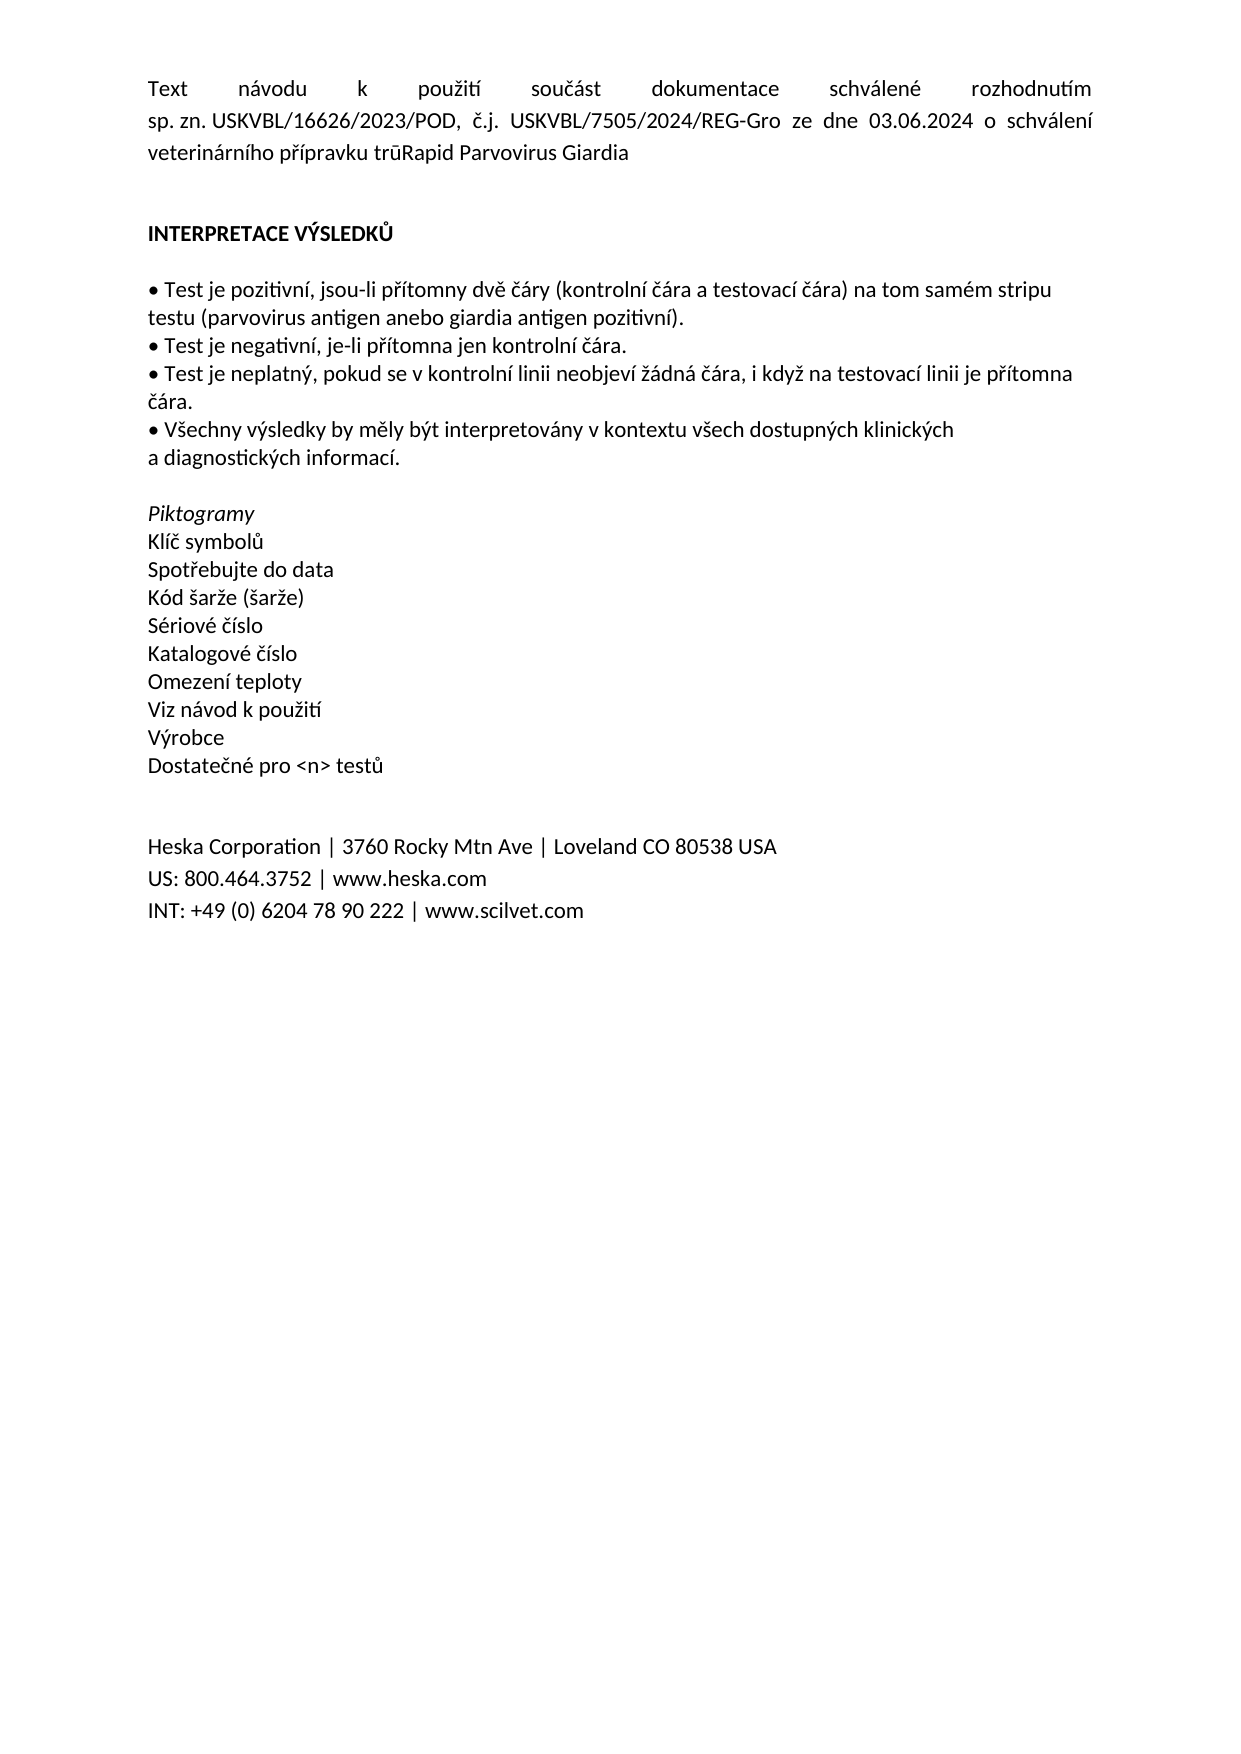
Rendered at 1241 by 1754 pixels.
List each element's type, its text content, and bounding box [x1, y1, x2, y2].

text Kód šarže (šarže) [148, 583, 1093, 611]
text Spotřebujte do data [148, 555, 1093, 583]
text Dostatečné pro <n> testů [148, 751, 1093, 779]
text • Test je pozitivní, jsou-li přítomny dvě čáry (kontrolní čára a testovací čára) na tom samém stripu testu (parvovirus antigen anebo giardia antigen pozitivní). [148, 275, 1093, 331]
text Heska Corporation | 3760 Rocky Mtn Ave | Loveland CO 80538 USA US: 800.464.3752 | www.heska.com INT: +49 (0) 6204 78 90 222 | www.scilvet.com [148, 832, 1093, 925]
text Omezení teploty [148, 667, 1093, 695]
text INTERPRETACE VÝSLEDKŮ [148, 219, 1093, 247]
text Klíč symbolů [148, 527, 1093, 555]
text Sériové číslo [148, 611, 1093, 639]
text Výrobce [148, 723, 1093, 751]
text • Test je negativní, je-li přítomna jen kontrolní čára. [148, 331, 1093, 359]
text Piktogramy [148, 499, 1093, 527]
text • Test je neplatný, pokud se v kontrolní linii neobjeví žádná čára, i když na testovací linii je přítomna čára. [148, 359, 1093, 415]
text Katalogové číslo [148, 639, 1093, 667]
text Viz návod k použití [148, 695, 1093, 723]
text • Všechny výsledky by měly být interpretovány v kontextu všech dostupných klinických a diagnostických informací. [148, 415, 1093, 471]
